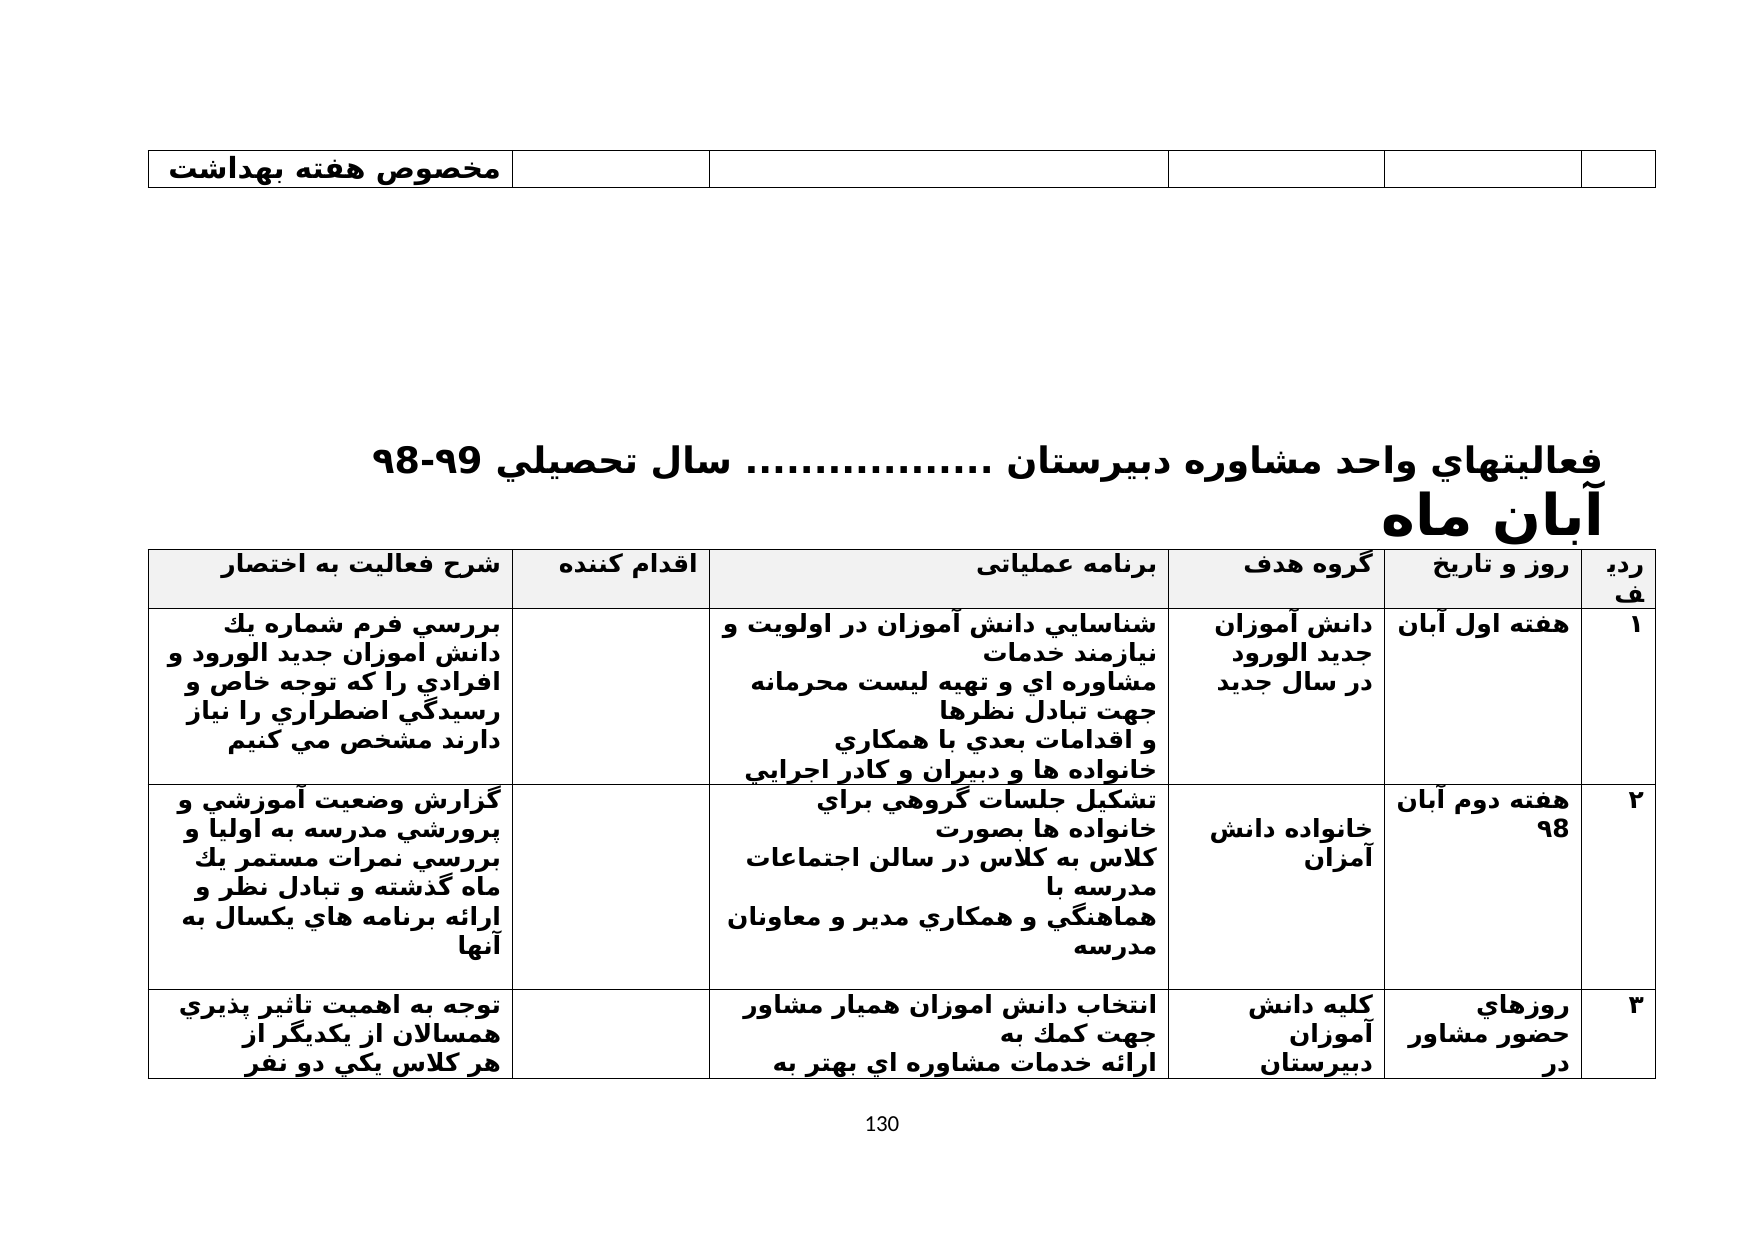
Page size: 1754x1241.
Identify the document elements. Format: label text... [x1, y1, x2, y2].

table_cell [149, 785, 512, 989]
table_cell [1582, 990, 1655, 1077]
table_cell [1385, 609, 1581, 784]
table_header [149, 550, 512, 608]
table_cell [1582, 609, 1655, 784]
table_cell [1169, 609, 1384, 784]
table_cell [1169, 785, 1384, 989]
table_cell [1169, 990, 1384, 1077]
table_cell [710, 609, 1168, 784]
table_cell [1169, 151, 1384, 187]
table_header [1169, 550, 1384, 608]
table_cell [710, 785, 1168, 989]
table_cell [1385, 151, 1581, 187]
text آبان ماه [159, 482, 1604, 549]
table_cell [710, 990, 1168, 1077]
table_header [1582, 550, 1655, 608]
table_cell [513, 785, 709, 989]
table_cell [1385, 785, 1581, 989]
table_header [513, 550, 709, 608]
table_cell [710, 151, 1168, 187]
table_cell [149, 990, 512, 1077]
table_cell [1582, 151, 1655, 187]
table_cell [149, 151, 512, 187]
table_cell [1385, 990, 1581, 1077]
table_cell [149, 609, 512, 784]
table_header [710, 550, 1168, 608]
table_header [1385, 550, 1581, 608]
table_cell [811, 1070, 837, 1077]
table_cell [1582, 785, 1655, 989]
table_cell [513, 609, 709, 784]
text فعاليتهاي واحد مشاوره دبيرستان .................. سال تحصيلي ۹9-۹8 [159, 439, 1604, 482]
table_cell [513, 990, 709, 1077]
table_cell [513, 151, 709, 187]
